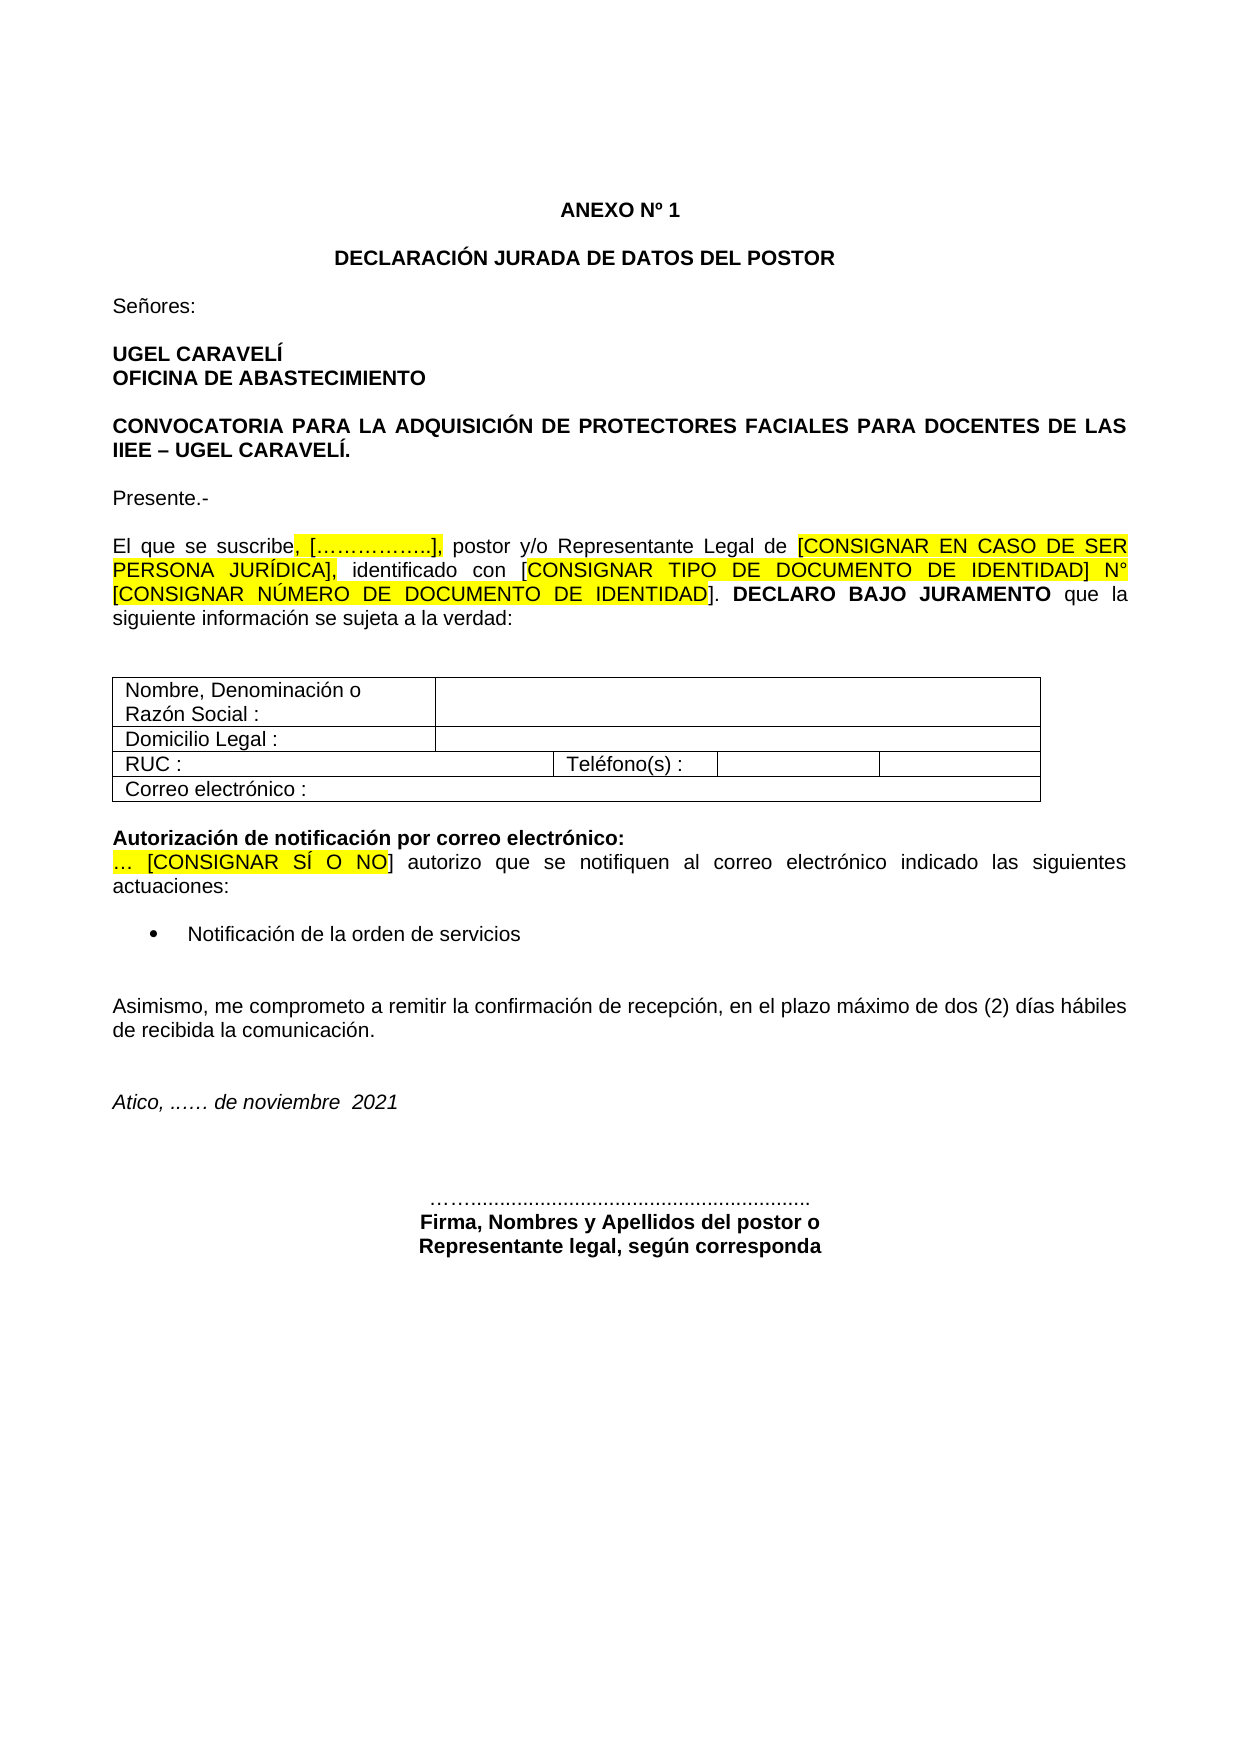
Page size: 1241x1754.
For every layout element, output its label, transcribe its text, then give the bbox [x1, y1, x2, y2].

text Atico, ..…. de noviembre 2021 [112, 1090, 1128, 1114]
text … [CONSIGNAR SÍ O NO] autorizo que se notifiquen al correo electrónico indicado las siguientes actuaciones: [112, 850, 1128, 898]
text Autorización de notificación por correo electrónico: [112, 826, 1128, 850]
table_header [436, 678, 1040, 726]
text El que se suscribe, [……………..], postor y/o Representante Legal de [CONSIGNAR EN CASO DE SER PERSONA JURÍDICA], identificado con [CONSIGNAR TIPO DE DOCUMENTO DE IDENTIDAD] N° [CONSIGNAR NÚMERO DE DOCUMENTO DE IDENTIDAD]. DECLARO BAJO JURAMENTO que la siguiente información se sujeta a la verdad: [112, 533, 1128, 629]
text Señores: [112, 294, 1128, 318]
text Asimismo, me comprometo a remitir la confirmación de recepción, en el plazo máximo de dos (2) días hábiles de recibida la comunicación. [112, 994, 1128, 1042]
table_cell Domicilio Legal : [113, 727, 435, 751]
table_cell [718, 752, 879, 776]
table_cell Teléfono(s) : [554, 752, 717, 776]
table_cell RUC : [113, 752, 553, 776]
text CONVOCATORIA PARA LA ADQUISICIÓN DE PROTECTORES FACIALES PARA DOCENTES DE LAS IIEE – UGEL CARAVELÍ. [112, 414, 1128, 462]
table_header ……........................................................... Firma, Nombres y Apellidos del postor o Representante legal, según corresponda [380, 1186, 860, 1282]
table_cell [436, 727, 1040, 751]
list Notificación de la orden de servicios [150, 922, 1128, 946]
text UGEL CARAVELÍ [112, 342, 1128, 366]
text Presente.- [112, 486, 1128, 509]
text OFICINA DE ABASTECIMIENTO [112, 366, 1128, 390]
text ANEXO Nº 1 [112, 198, 1128, 222]
table_cell Correo electrónico : [113, 777, 1040, 801]
table_header Nombre, Denominación o Razón Social : [113, 678, 435, 726]
table_header DECLARACIÓN JURADA DE DATOS DEL POSTOR [135, 246, 1034, 270]
table_cell [880, 752, 1040, 776]
